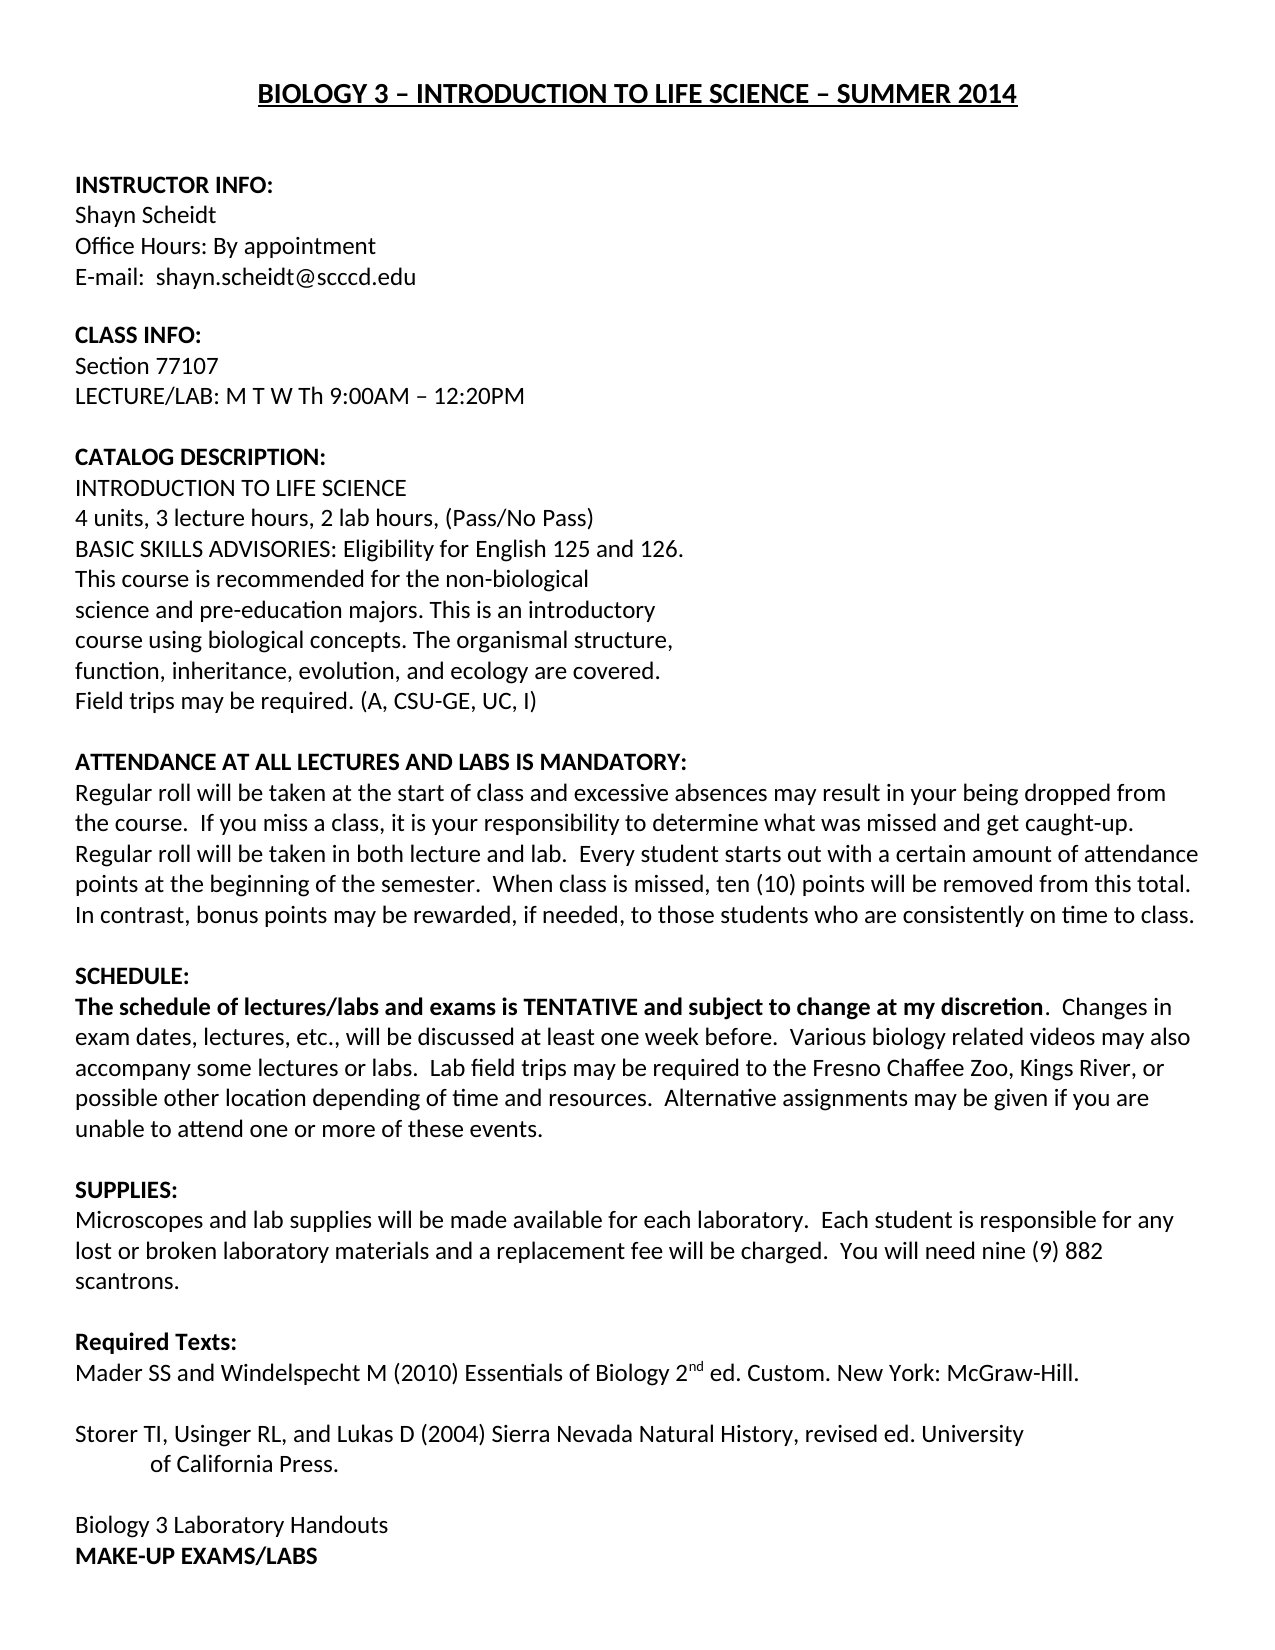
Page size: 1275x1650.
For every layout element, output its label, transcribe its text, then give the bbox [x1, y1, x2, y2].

text Regular roll will be taken at the start of class and excessive absences may result in your being dropped from the course. If you miss a class, it is your responsibility to determine what was missed and get caught-up. Regular roll will be taken in both lecture and lab. Every student starts out with a certain amount of attendance points at the beginning of the semester. When class is missed, ten (10) points will be removed from this total. In contrast, bonus points may be rewarded, if needed, to those students who are consistently on time to class. [75, 777, 1200, 930]
text science and pre-education majors. This is an introductory [75, 594, 1200, 624]
text SCHEDULE: [75, 960, 1200, 991]
text SUPPLIES: [75, 1174, 1200, 1204]
text Office Hours: By appointment [75, 230, 1200, 261]
text This course is recommended for the non-biological [75, 563, 1200, 594]
text BASIC SKILLS ADVISORIES: Eligibility for English 125 and 126. [75, 533, 1200, 563]
text E-mail: shayn.scheidt@scccd.edu [75, 261, 1200, 291]
text CLASS INFO: [75, 319, 1200, 350]
text Microscopes and lab supplies will be made available for each laboratory. Each student is responsible for any lost or broken laboratory materials and a replacement fee will be charged. You will need nine (9) 882 scantrons. [75, 1204, 1200, 1296]
text INSTRUCTOR INFO: [75, 169, 1200, 200]
text Mader SS and Windelspecht M (2010) Essentials of Biology 2nd ed. Custom. New York: McGraw-Hill. [75, 1357, 1200, 1387]
text INTRODUCTION TO LIFE SCIENCE [75, 472, 1200, 502]
text Required Texts: [75, 1326, 1200, 1357]
text function, inheritance, evolution, and ecology are covered. [75, 655, 1200, 686]
text Section 77107 [75, 350, 1200, 380]
text course using biological concepts. The organismal structure, [75, 624, 1200, 655]
text Field trips may be required. (A, CSU-GE, UC, I) [75, 686, 1200, 716]
text The schedule of lectures/labs and exams is TENTATIVE and subject to change at my discretion. Changes in exam dates, lectures, etc., will be discussed at least one week before. Various biology related videos may also accompany some lectures or labs. Lab field trips may be required to the Fresno Chaffee Zoo, Kings River, or possible other location depending of time and resources. Alternative assignments may be given if you are unable to attend one or more of these events. [75, 991, 1200, 1143]
text BIOLOGY 3 – INTRODUCTION TO LIFE SCIENCE – SUMMER 2014 [75, 75, 1200, 111]
text CATALOG DESCRIPTION: [75, 441, 1200, 472]
text ATTENDANCE AT ALL LECTURES AND LABS IS MANDATORY: [75, 747, 1200, 777]
text LECTURE/LAB: M T W Th 9:00AM – 12:20PM [75, 380, 1200, 411]
text MAKE-UP EXAMS/LABS [75, 1540, 1200, 1571]
text of California Press. [75, 1448, 1200, 1479]
text Shayn Scheidt [75, 200, 1200, 230]
text Storer TI, Usinger RL, and Lukas D (2004) Sierra Nevada Natural History, revised ed. University [75, 1418, 1200, 1448]
text 4 units, 3 lecture hours, 2 lab hours, (Pass/No Pass) [75, 502, 1200, 533]
text Biology 3 Laboratory Handouts [75, 1509, 1200, 1540]
